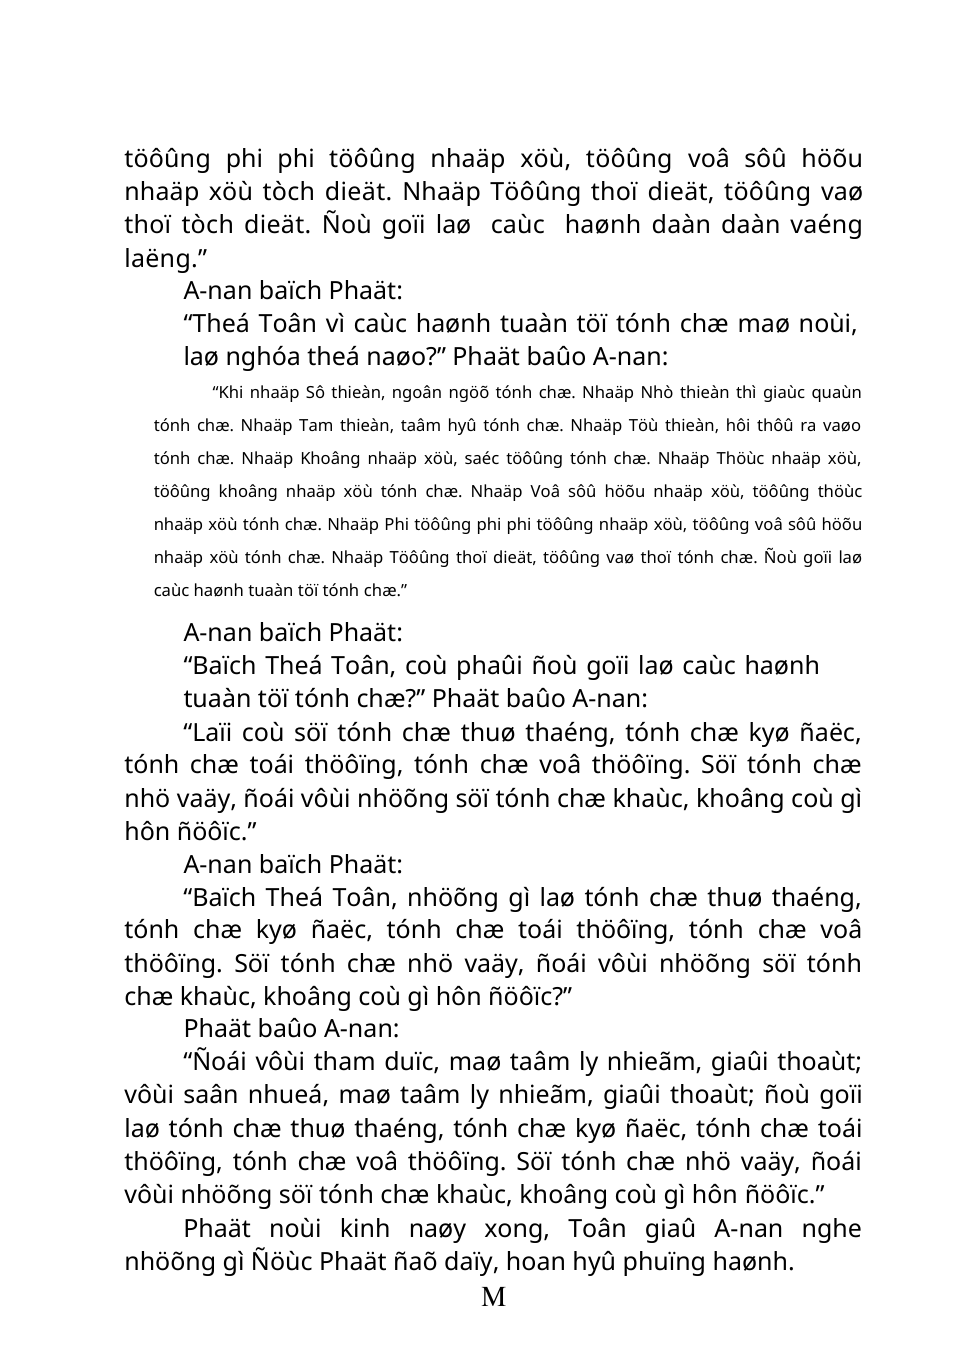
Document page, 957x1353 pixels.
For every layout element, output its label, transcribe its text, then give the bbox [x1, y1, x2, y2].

text “Theá Toân vì caùc haønh tuaàn töï tónh chæ maø noùi, laø nghóa theá naøo?” Phaät baûo A-nan: [183, 306, 859, 373]
text “Ñoái vôùi tham duïc, maø taâm ly nhieãm, giaûi thoaùt; vôùi saân nhueá, maø taâm ly nhieãm, giaûi thoaùt; ñoù goïi laø tónh chæ thuø thaéng, tónh chæ kyø ñaëc, tónh chæ toái thöôïng, tónh chæ voâ thöôïng. Söï tónh chæ nhö vaäy, ñoái vôùi nhöõng söï tónh chæ khaùc, khoâng coù gì hôn ñöôïc.” [124, 1044, 863, 1211]
text A-nan baïch Phaät: [183, 848, 875, 879]
subtitle  [112, 1287, 874, 1313]
text A-nan baïch Phaät: [183, 274, 875, 306]
text töôûng phi phi töôûng nhaäp xöù, töôûng voâ sôû höõu nhaäp xöù tòch dieät. Nhaäp Töôûng thoï dieät, töôûng vaø thoï tòch dieät. Ñoù goïi laø caùc haønh daàn daàn vaéng laëng.” [124, 141, 863, 274]
text Phaät baûo A-nan: [183, 1013, 875, 1044]
text Phaät noùi kinh naøy xong, Toân giaû A-nan nghe nhöõng gì Ñöùc Phaät ñaõ daïy, hoan hyû phuïng haønh. [124, 1211, 863, 1278]
text “Khi nhaäp Sô thieàn, ngoân ngöõ tónh chæ. Nhaäp Nhò thieàn thì giaùc quaùn tónh chæ. Nhaäp Tam thieàn, taâm hyû tónh chæ. Nhaäp Töù thieàn, hôi thôû ra vaøo tónh chæ. Nhaäp Khoâng nhaäp xöù, saéc töôûng tónh chæ. Nhaäp Thöùc nhaäp xöù, töôûng khoâng nhaäp xöù tónh chæ. Nhaäp Voâ sôû höõu nhaäp xöù, töôûng thöùc nhaäp xöù tónh chæ. Nhaäp Phi töôûng phi phi töôûng nhaäp xöù, töôûng voâ sôû höõu nhaäp xöù tónh chæ. Nhaäp Töôûng thoï dieät, töôûng vaø thoï tónh chæ. Ñoù goïi laø caùc haønh tuaàn töï tónh chæ.” [153, 381, 863, 601]
text A-nan baïch Phaät: [183, 615, 875, 647]
text “Laïi coù söï tónh chæ thuø thaéng, tónh chæ kyø ñaëc, tónh chæ toái thöôïng, tónh chæ voâ thöôïng. Söï tónh chæ nhö vaäy, ñoái vôùi nhöõng söï tónh chæ khaùc, khoâng coù gì hôn ñöôïc.” [124, 714, 863, 848]
text “Baïch Theá Toân, nhöõng gì laø tónh chæ thuø thaéng, tónh chæ kyø ñaëc, tónh chæ toái thöôïng, tónh chæ voâ thöôïng. Söï tónh chæ nhö vaäy, ñoái vôùi nhöõng söï tónh chæ khaùc, khoâng coù gì hôn ñöôïc?” [124, 879, 863, 1013]
text “Baïch Theá Toân, coù phaûi ñoù goïi laø caùc haønh tuaàn töï tónh chæ?” Phaät baûo A-nan: [183, 648, 821, 714]
